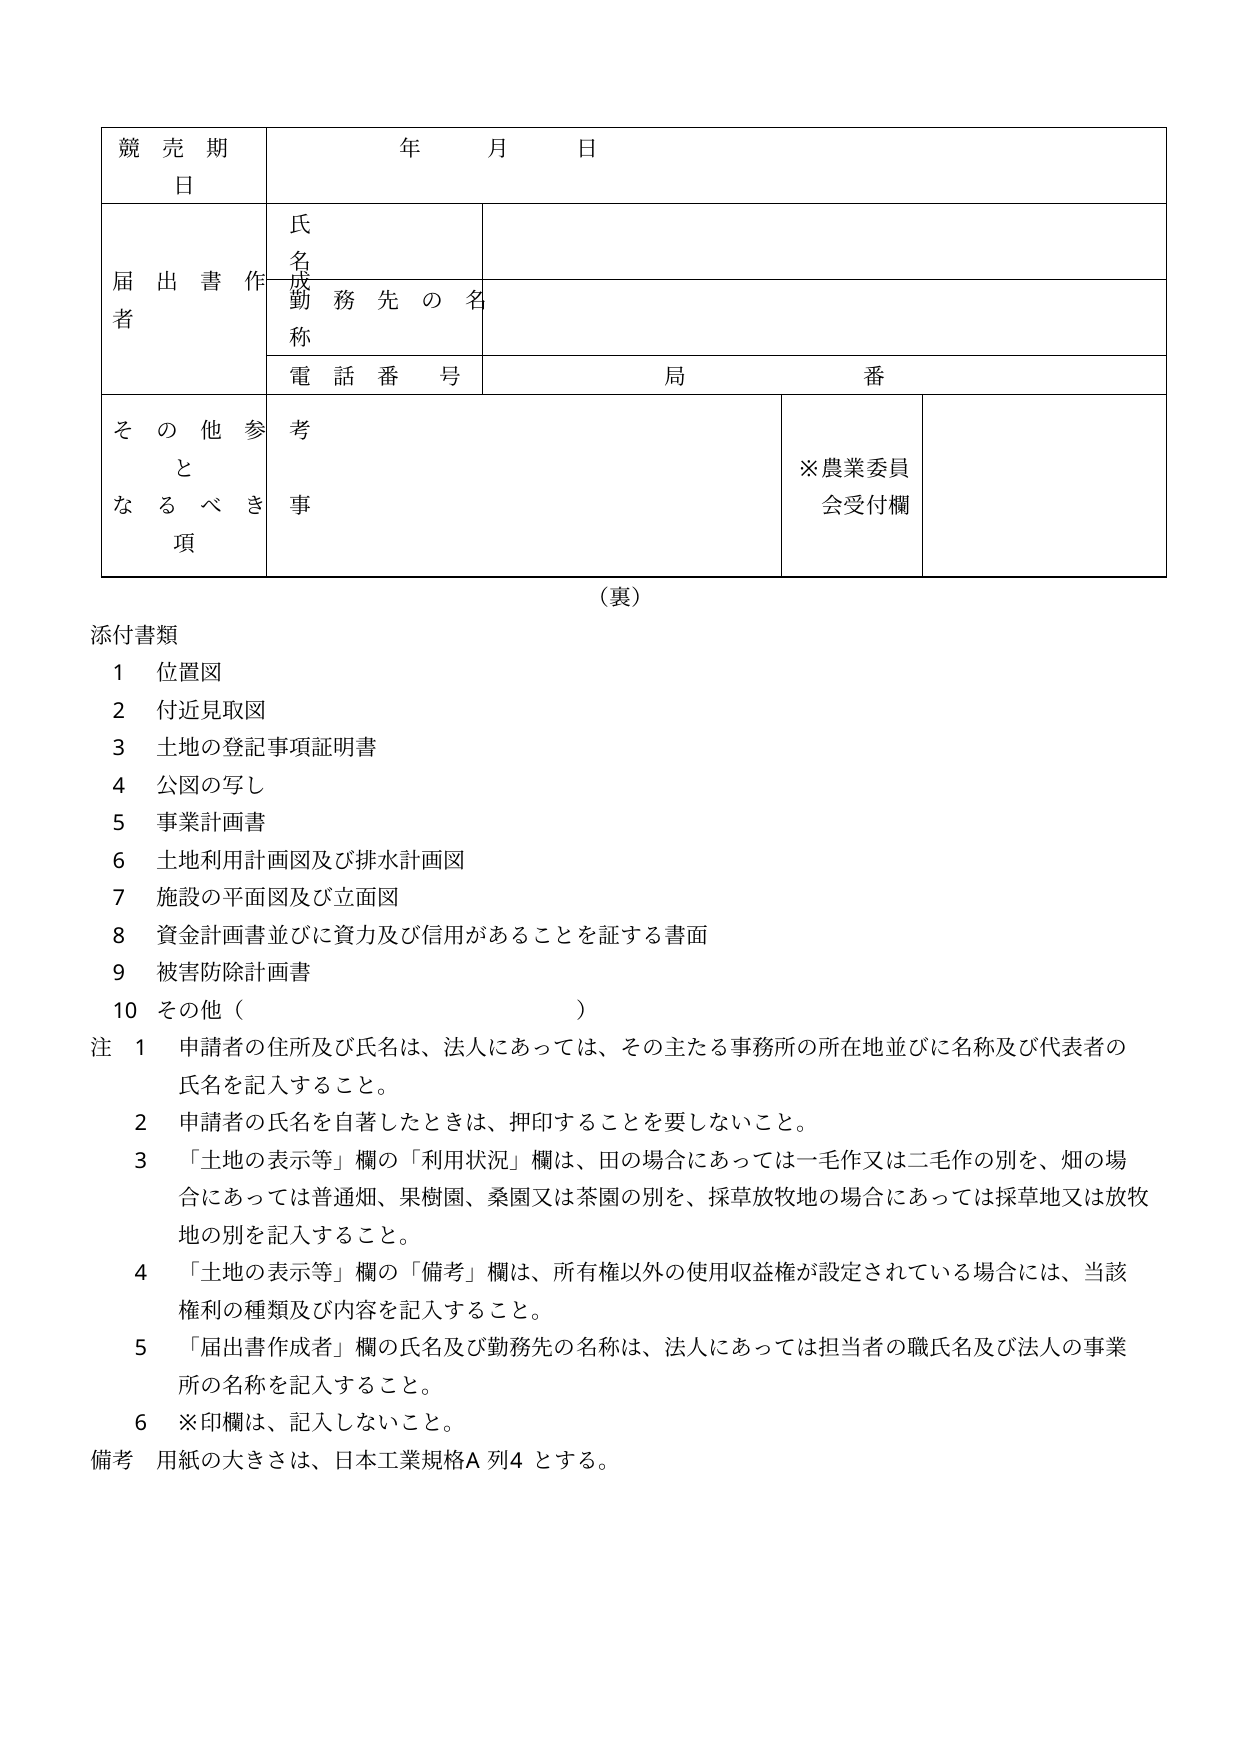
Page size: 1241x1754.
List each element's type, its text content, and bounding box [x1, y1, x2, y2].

table_cell その他参考と なるべき事項 [102, 395, 266, 576]
table_cell 勤務先の名称 [267, 280, 482, 355]
list 申請者の氏名を自著したときは、押印することを要しないこと。 [134, 1102, 1150, 1140]
table_cell 局 番 [483, 356, 1166, 394]
list 「土地の表示等」欄の「備考」欄は、所有権以外の使用収益権が設定されている場合には、当該 権利の種類及び内容を記入すること。 [134, 1252, 1150, 1327]
list 公図の写し [112, 765, 1150, 802]
list 事業計画書 [112, 802, 1150, 840]
list 位置図 [112, 652, 1150, 690]
table_cell 電話番号 [267, 356, 482, 394]
text 注 1 申請者の住所及び氏名は、法人にあっては、その主たる事務所の所在地並びに名称及び代表者の 氏名を記入すること。 [90, 1027, 1150, 1102]
table_cell [267, 395, 781, 576]
list 土地利用計画図及び排水計画図 [112, 840, 1150, 877]
list 資金計画書並びに資力及び信用があることを証する書面 [112, 915, 1150, 952]
list その他（ ） [112, 990, 1150, 1027]
list 被害防除計画書 [112, 952, 1150, 990]
list 土地の登記事項証明書 [112, 727, 1150, 765]
table_cell 氏名 [267, 204, 482, 279]
list 「土地の表示等」欄の「利用状況」欄は、田の場合にあっては一毛作又は二毛作の別を、畑の場 合にあっては普通畑、果樹園、桑園又は茶園の別を、採草放牧地の場合にあっては採草地又は放牧 地の別を記入すること。 [134, 1140, 1150, 1252]
text 備考 用紙の大きさは、日本工業規格A列4とする。 [90, 1440, 1150, 1477]
table_cell [923, 395, 1166, 576]
table_cell 届出書作成者 [102, 204, 266, 394]
subtitle （裏） [90, 577, 1150, 615]
table_cell 年 月 日 [267, 128, 1166, 203]
table_cell [483, 204, 1166, 279]
table_cell 競売期日 [102, 128, 266, 203]
list 施設の平面図及び立面図 [112, 877, 1150, 915]
table_cell [483, 280, 1166, 355]
text 添付書類 [90, 615, 1150, 652]
list ※印欄は、記入しないこと。 [134, 1402, 1150, 1440]
list 付近見取図 [112, 690, 1150, 727]
list 「届出書作成者」欄の氏名及び勤務先の名称は、法人にあっては担当者の職氏名及び法人の事業 所の名称を記入すること。 [134, 1327, 1150, 1402]
table_cell ※農業委員 会受付欄 [782, 395, 922, 576]
